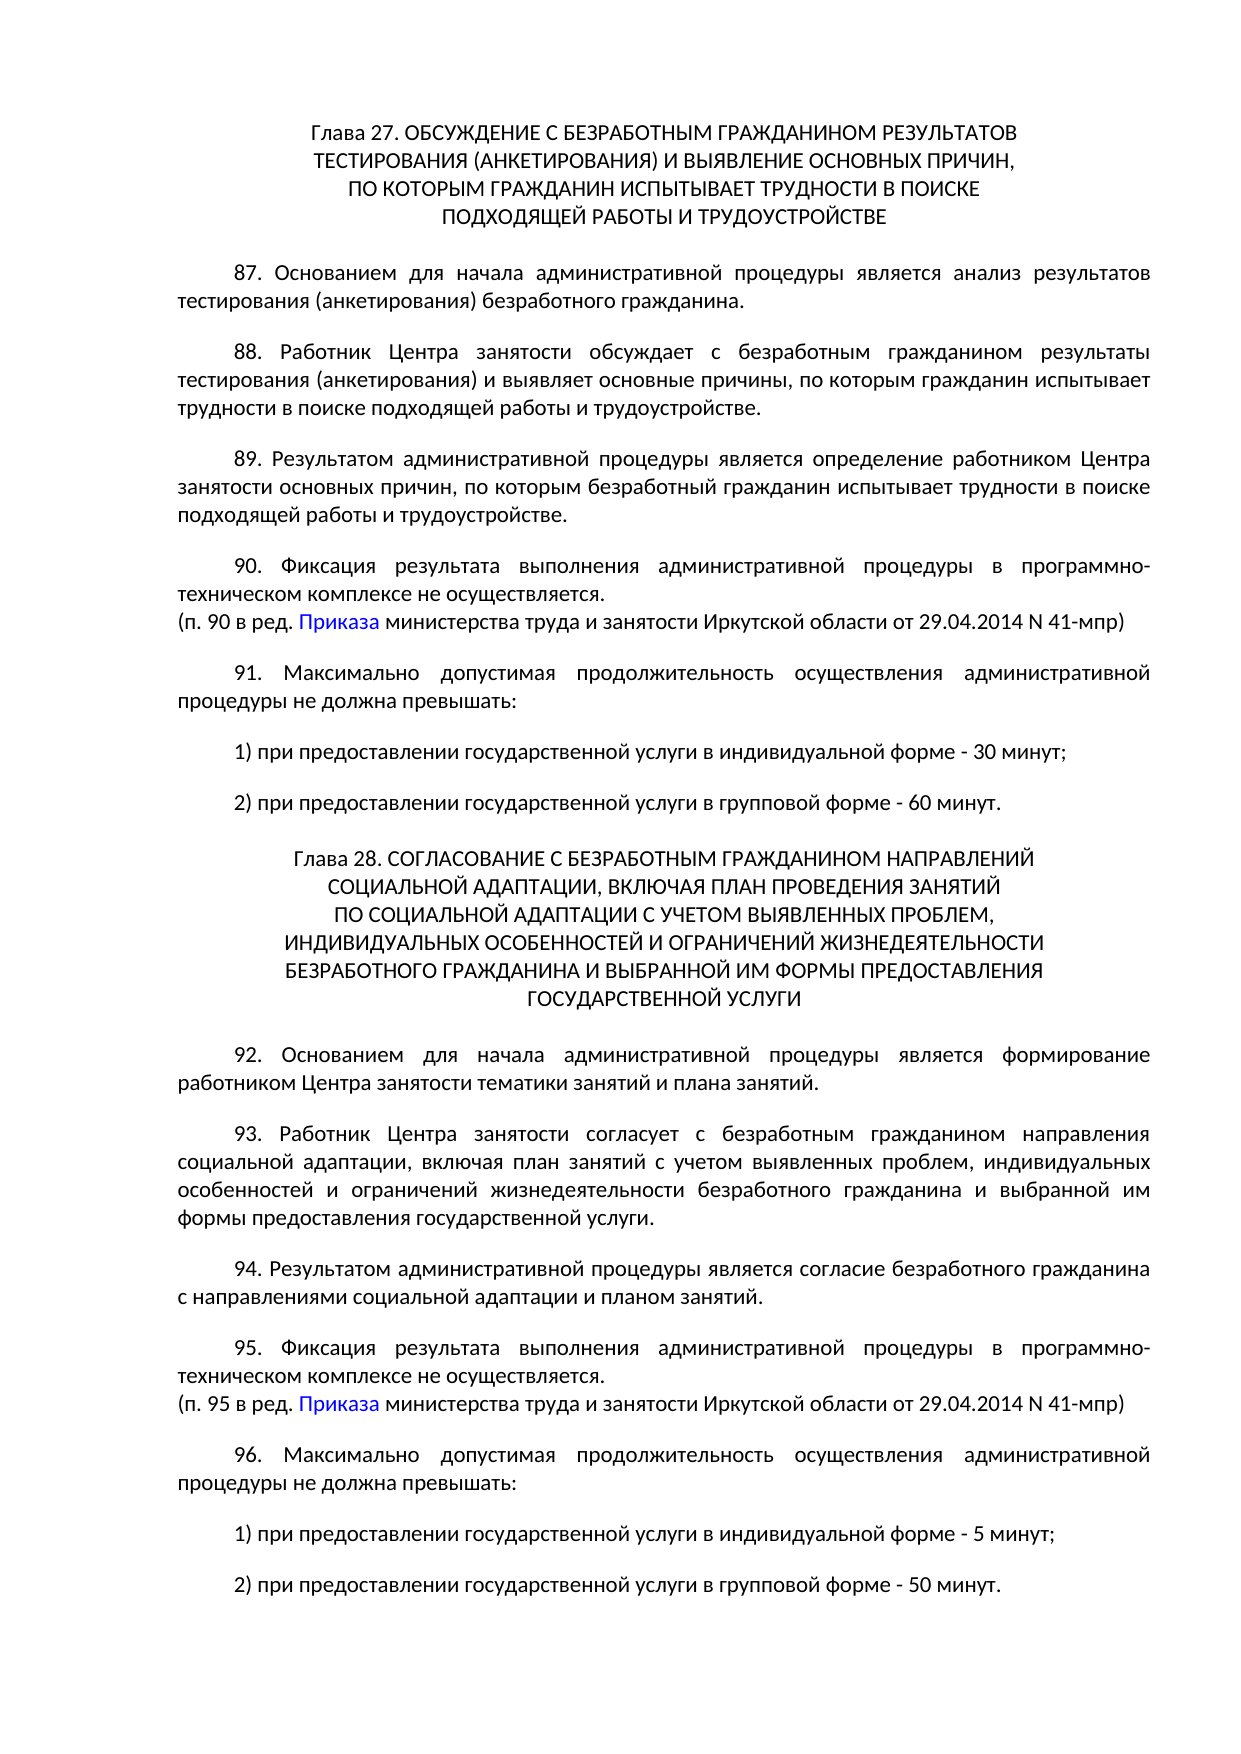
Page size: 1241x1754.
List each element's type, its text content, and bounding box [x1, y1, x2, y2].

text 87. Основанием для начала административной процедуры является анализ результатов тестирования (анкетирования) безработного гражданина. [177, 258, 1152, 314]
text ПОДХОДЯЩЕЙ РАБОТЫ И ТРУДОУСТРОЙСТВЕ [177, 202, 1152, 230]
text (п. 90 в ред. Приказа министерства труда и занятости Иркутской области от 29.04.2014 N 41-мпр) [177, 607, 1152, 635]
text ПО СОЦИАЛЬНОЙ АДАПТАЦИИ С УЧЕТОМ ВЫЯВЛЕННЫХ ПРОБЛЕМ, [177, 900, 1152, 928]
text 89. Результатом административной процедуры является определение работником Центра занятости основных причин, по которым безработный гражданин испытывает трудности в поиске подходящей работы и трудоустройстве. [177, 444, 1152, 528]
text 1) при предоставлении государственной услуги в индивидуальной форме - 30 минут; [177, 737, 1152, 765]
text 2) при предоставлении государственной услуги в групповой форме - 50 минут. [177, 1570, 1152, 1598]
text (п. 95 в ред. Приказа министерства труда и занятости Иркутской области от 29.04.2014 N 41-мпр) [177, 1389, 1152, 1417]
text БЕЗРАБОТНОГО ГРАЖДАНИНА И ВЫБРАННОЙ ИМ ФОРМЫ ПРЕДОСТАВЛЕНИЯ [177, 956, 1152, 984]
text 94. Результатом административной процедуры является согласие безработного гражданина с направлениями социальной адаптации и планом занятий. [177, 1254, 1152, 1310]
text 95. Фиксация результата выполнения административной процедуры в программно-техническом комплексе не осуществляется. [177, 1333, 1152, 1389]
text 96. Максимально допустимая продолжительность осуществления административной процедуры не должна превышать: [177, 1440, 1152, 1496]
text 88. Работник Центра занятости обсуждает с безработным гражданином результаты тестирования (анкетирования) и выявляет основные причины, по которым гражданин испытывает трудности в поиске подходящей работы и трудоустройстве. [177, 337, 1152, 421]
text 2) при предоставлении государственной услуги в групповой форме - 60 минут. [177, 788, 1152, 816]
text 91. Максимально допустимая продолжительность осуществления административной процедуры не должна превышать: [177, 658, 1152, 714]
text ИНДИВИДУАЛЬНЫХ ОСОБЕННОСТЕЙ И ОГРАНИЧЕНИЙ ЖИЗНЕДЕЯТЕЛЬНОСТИ [177, 928, 1152, 956]
text 93. Работник Центра занятости согласует с безработным гражданином направления социальной адаптации, включая план занятий с учетом выявленных проблем, индивидуальных особенностей и ограничений жизнедеятельности безработного гражданина и выбранной им формы предоставления государственной услуги. [177, 1119, 1152, 1231]
text 90. Фиксация результата выполнения административной процедуры в программно-техническом комплексе не осуществляется. [177, 551, 1152, 607]
text ТЕСТИРОВАНИЯ (АНКЕТИРОВАНИЯ) И ВЫЯВЛЕНИЕ ОСНОВНЫХ ПРИЧИН, [177, 146, 1152, 174]
text Глава 28. СОГЛАСОВАНИЕ С БЕЗРАБОТНЫМ ГРАЖДАНИНОМ НАПРАВЛЕНИЙ [177, 844, 1152, 872]
text СОЦИАЛЬНОЙ АДАПТАЦИИ, ВКЛЮЧАЯ ПЛАН ПРОВЕДЕНИЯ ЗАНЯТИЙ [177, 872, 1152, 900]
text Глава 27. ОБСУЖДЕНИЕ С БЕЗРАБОТНЫМ ГРАЖДАНИНОМ РЕЗУЛЬТАТОВ [177, 118, 1152, 146]
text ПО КОТОРЫМ ГРАЖДАНИН ИСПЫТЫВАЕТ ТРУДНОСТИ В ПОИСКЕ [177, 174, 1152, 202]
text 92. Основанием для начала административной процедуры является формирование работником Центра занятости тематики занятий и плана занятий. [177, 1040, 1152, 1096]
text ГОСУДАРСТВЕННОЙ УСЛУГИ [177, 984, 1152, 1012]
text 1) при предоставлении государственной услуги в индивидуальной форме - 5 минут; [177, 1519, 1152, 1547]
